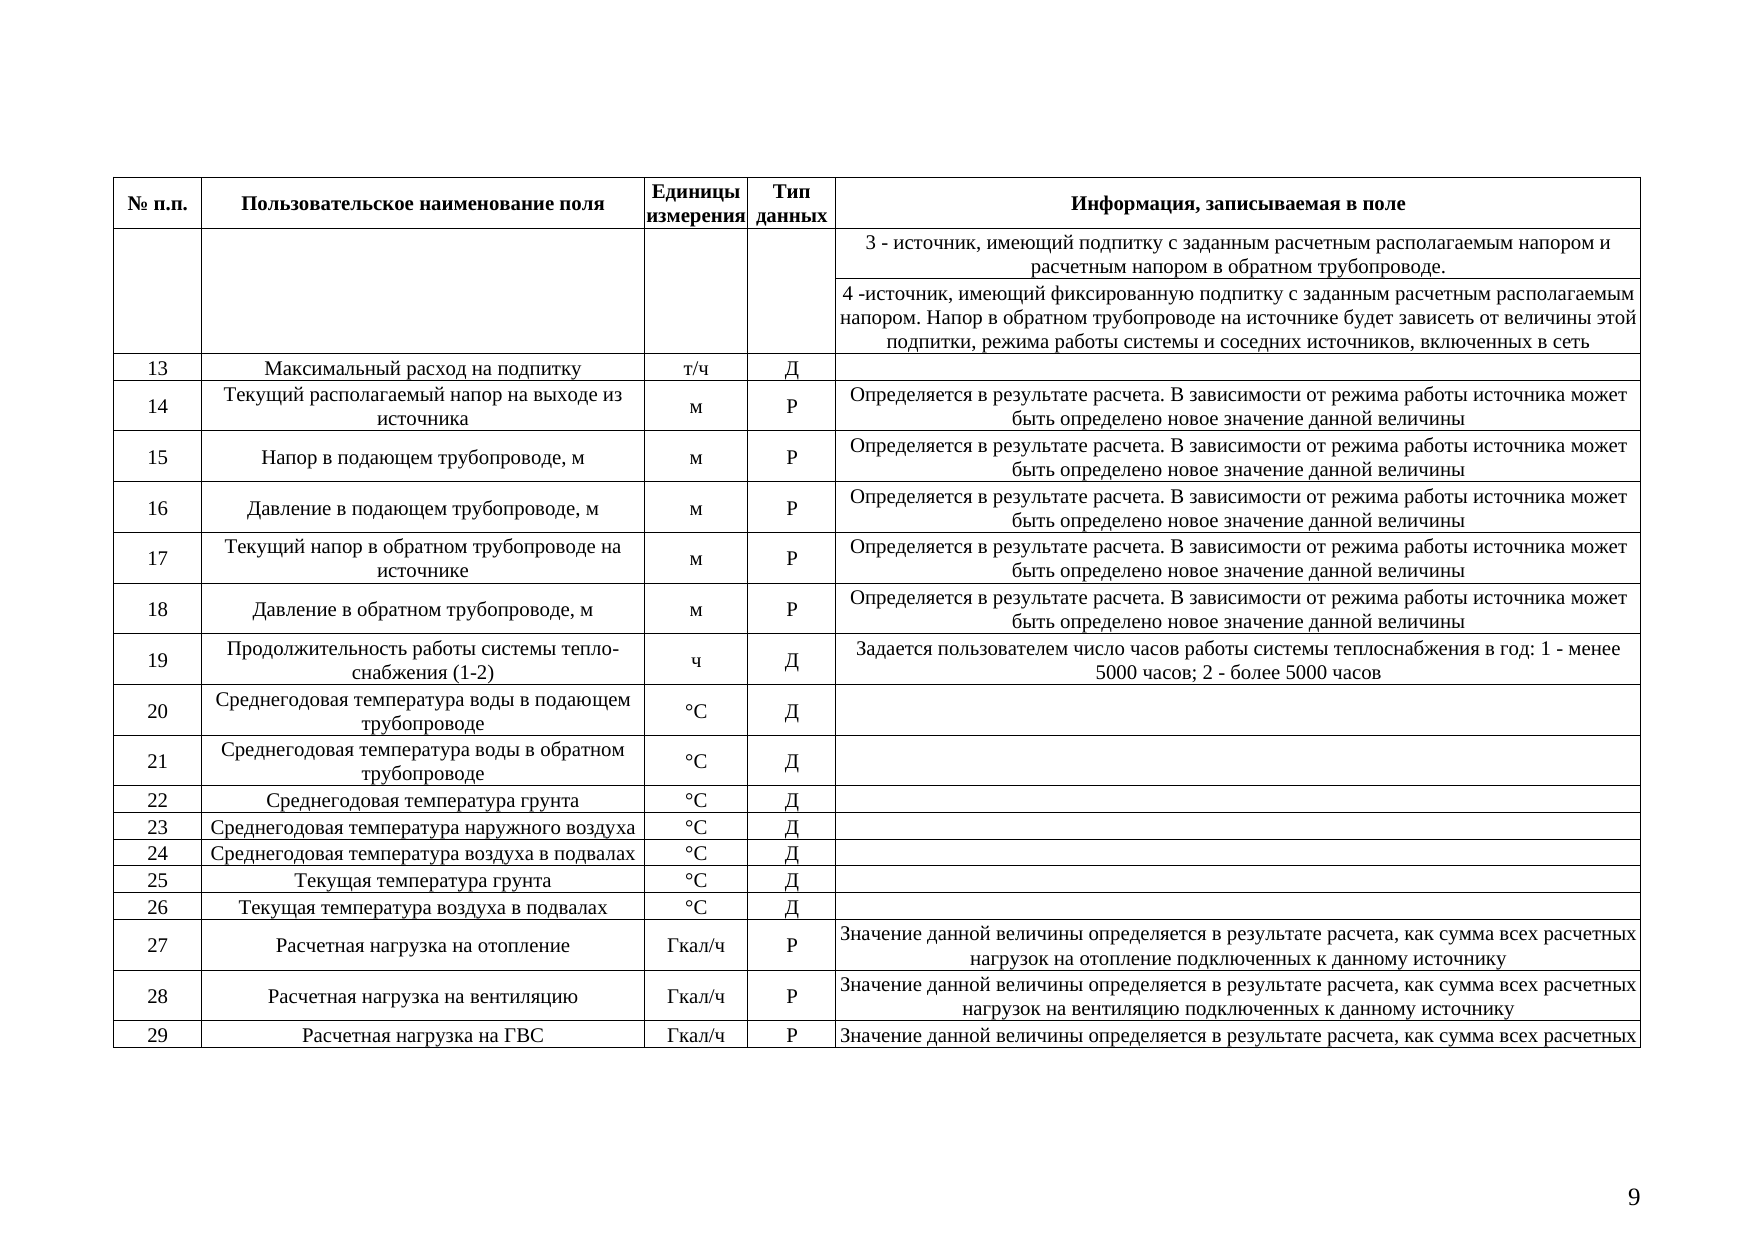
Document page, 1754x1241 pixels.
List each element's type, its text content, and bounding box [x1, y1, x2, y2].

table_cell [836, 1021, 1640, 1047]
table_cell 4 -источник, имеющий фиксированную подпитку с заданным расчетным располагаемым напором. Напор в обратном трубопроводе на источнике будет зависеть от величины этой подпитки, режима работы системы и соседних источников, включенных в сеть [836, 279, 1640, 353]
table_cell 16 [114, 482, 201, 532]
table_cell Расчетная нагрузка на отопление [202, 920, 644, 969]
table_cell [836, 354, 1640, 379]
table_cell °С [645, 893, 747, 919]
table_cell 28 [114, 971, 201, 1020]
table_cell 27 [114, 920, 201, 969]
table_cell 15 [114, 431, 201, 481]
table_header Пользовательское наименование поля [202, 178, 644, 227]
table_cell т/ч [645, 354, 747, 379]
table_cell 22 [114, 786, 201, 812]
table_header Информация, записываемая в поле [836, 178, 1640, 227]
table_cell Среднегодовая температура грунта [202, 786, 644, 812]
table_cell 21 [114, 736, 201, 785]
table_cell Р [748, 533, 835, 582]
table_cell Максимальный расход на подпитку [202, 354, 644, 379]
table_cell Расчетная нагрузка на ГВС [202, 1021, 644, 1047]
table_cell м [645, 431, 747, 481]
table_cell Д [748, 866, 835, 892]
table_cell Р [748, 584, 835, 633]
table_cell 13 [114, 354, 201, 379]
table_header Тип данных [748, 178, 835, 227]
table_cell °С [645, 736, 747, 785]
table_cell Среднегодовая температура наружного воздуха [202, 813, 644, 839]
table_cell м [645, 381, 747, 430]
table_cell м [645, 482, 747, 532]
table_cell Определяется в результате расчета. В зависимости от режима работы источника может быть определено новое значение данной величины [836, 431, 1640, 481]
table_cell Д [748, 786, 835, 812]
table_cell ч [645, 634, 747, 684]
table_cell [836, 813, 1640, 839]
table_cell Гкал/ч [645, 1021, 747, 1047]
table_cell Гкал/ч [645, 971, 747, 1020]
table_cell 20 [114, 685, 201, 735]
table_cell Текущий располагаемый напор на выходе из источника [202, 381, 644, 430]
table_cell Среднегодовая температура воды в подающем трубопроводе [202, 685, 644, 735]
table_cell 18 [114, 584, 201, 633]
table_cell 14 [114, 381, 201, 430]
table_cell 26 [114, 893, 201, 919]
table_cell Д [748, 634, 835, 684]
table_cell Д [748, 354, 835, 379]
table_cell [836, 736, 1640, 785]
table_cell [836, 786, 1640, 812]
table_cell [836, 866, 1640, 892]
table_cell Д [748, 840, 835, 865]
table_cell 24 [114, 840, 201, 865]
table_cell °С [645, 685, 747, 735]
table_cell Д [748, 893, 835, 919]
table_cell Среднегодовая температура воды в обратном трубопроводе [202, 736, 644, 785]
table_cell [836, 840, 1640, 865]
table_cell Р [748, 1021, 835, 1047]
table_cell Р [748, 431, 835, 481]
table_cell Значение данной величины определяется в результате расчета, как сумма всех расчетных нагрузок на вентиляцию подключенных к данному источнику [836, 971, 1640, 1020]
table_cell Текущая температура воздуха в подвалах [202, 893, 644, 919]
table_cell 19 [114, 634, 201, 684]
table_cell Определяется в результате расчета. В зависимости от режима работы источника может быть определено новое значение данной величины [836, 533, 1640, 582]
table_cell Продолжительность работы системы теплоснабжения (1-2) [202, 634, 644, 684]
table_cell Определяется в результате расчета. В зависимости от режима работы источника может быть определено новое значение данной величины [836, 584, 1640, 633]
table_cell Расчетная нагрузка на вентиляцию [202, 971, 644, 1020]
table_header Единицы измерения [645, 178, 747, 227]
table_cell 23 [114, 813, 201, 839]
table_cell Р [748, 381, 835, 430]
table_cell °С [645, 840, 747, 865]
table_cell °С [645, 813, 747, 839]
table_cell Текущая температура грунта [202, 866, 644, 892]
table_cell Давление в подающем трубопроводе, м [202, 482, 644, 532]
table_cell м [645, 533, 747, 582]
table_cell м [645, 584, 747, 633]
table_cell Д [748, 813, 835, 839]
table_cell 25 [114, 866, 201, 892]
table_cell Д [748, 736, 835, 785]
table_cell Д [748, 685, 835, 735]
table_cell Определяется в результате расчета. В зависимости от режима работы источника может быть определено новое значение данной величины [836, 381, 1640, 430]
table_cell Задается пользователем число часов работы системы теплоснабжения в год: 1 - менее 5000 часов; 2 - более 5000 часов [836, 634, 1640, 684]
table_cell 29 [114, 1021, 201, 1047]
table_cell Определяется в результате расчета. В зависимости от режима работы источника может быть определено новое значение данной величины [836, 482, 1640, 532]
table_cell Давление в обратном трубопроводе, м [202, 584, 644, 633]
table_cell Р [748, 920, 835, 969]
table_cell 3 - источник, имеющий подпитку с заданным расчетным располагаемым напором и расчетным напором в обратном трубопроводе. [836, 229, 1640, 278]
table_cell [836, 893, 1640, 919]
table_cell Гкал/ч [645, 920, 747, 969]
table_cell Р [748, 971, 835, 1020]
table_cell °С [645, 786, 747, 812]
table_cell Напор в подающем трубопроводе, м [202, 431, 644, 481]
table_cell [836, 685, 1640, 735]
table_cell Р [748, 482, 835, 532]
table_cell Значение данной величины определяется в результате расчета, как сумма всех расчетных нагрузок на отопление подключенных к данному источнику [836, 920, 1640, 969]
table_cell 17 [114, 533, 201, 582]
table_header № п.п. [114, 178, 201, 227]
table_cell Текущий напор в обратном трубопроводе на источнике [202, 533, 644, 582]
table_cell °С [645, 866, 747, 892]
table_cell Среднегодовая температура воздуха в подвалах [202, 840, 644, 865]
